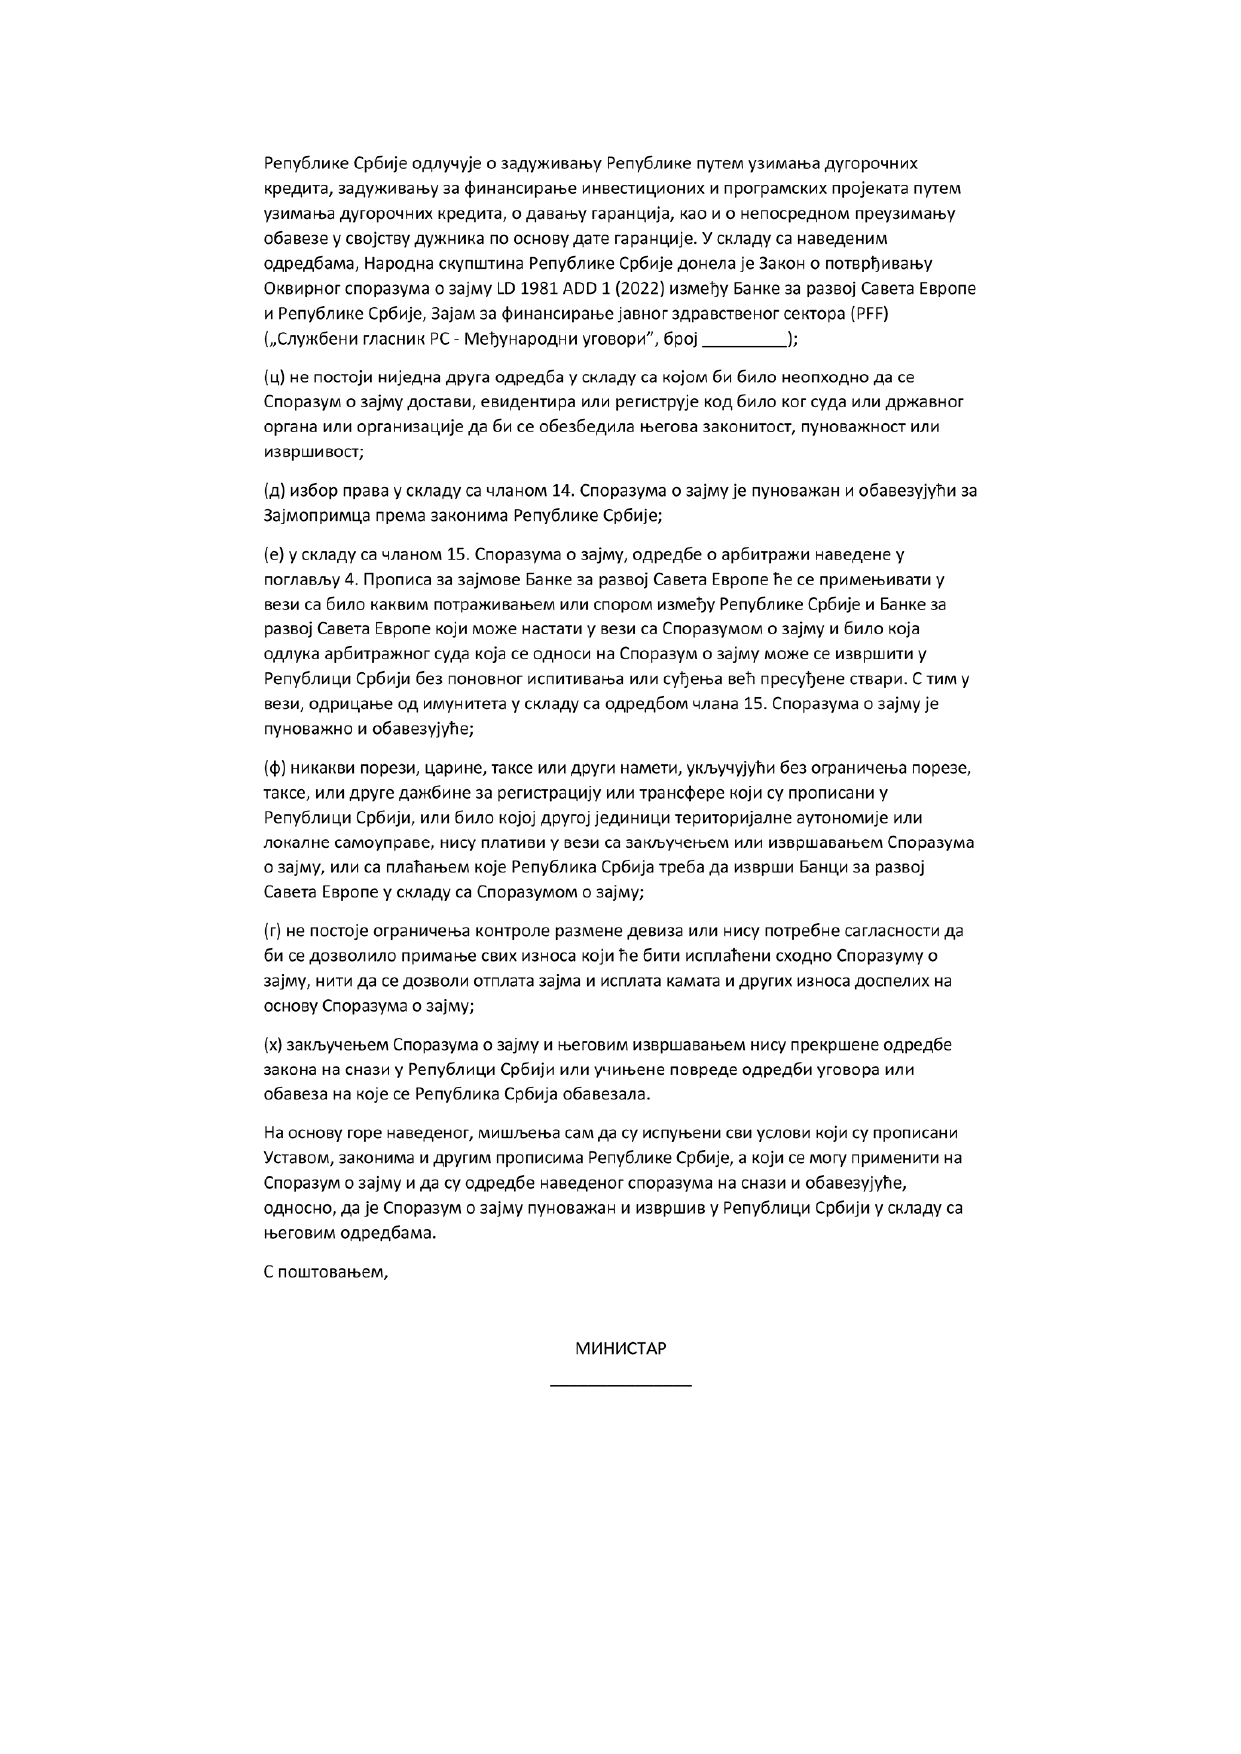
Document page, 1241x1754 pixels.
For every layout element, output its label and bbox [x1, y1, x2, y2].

picture [150, 150, 1091, 1388]
